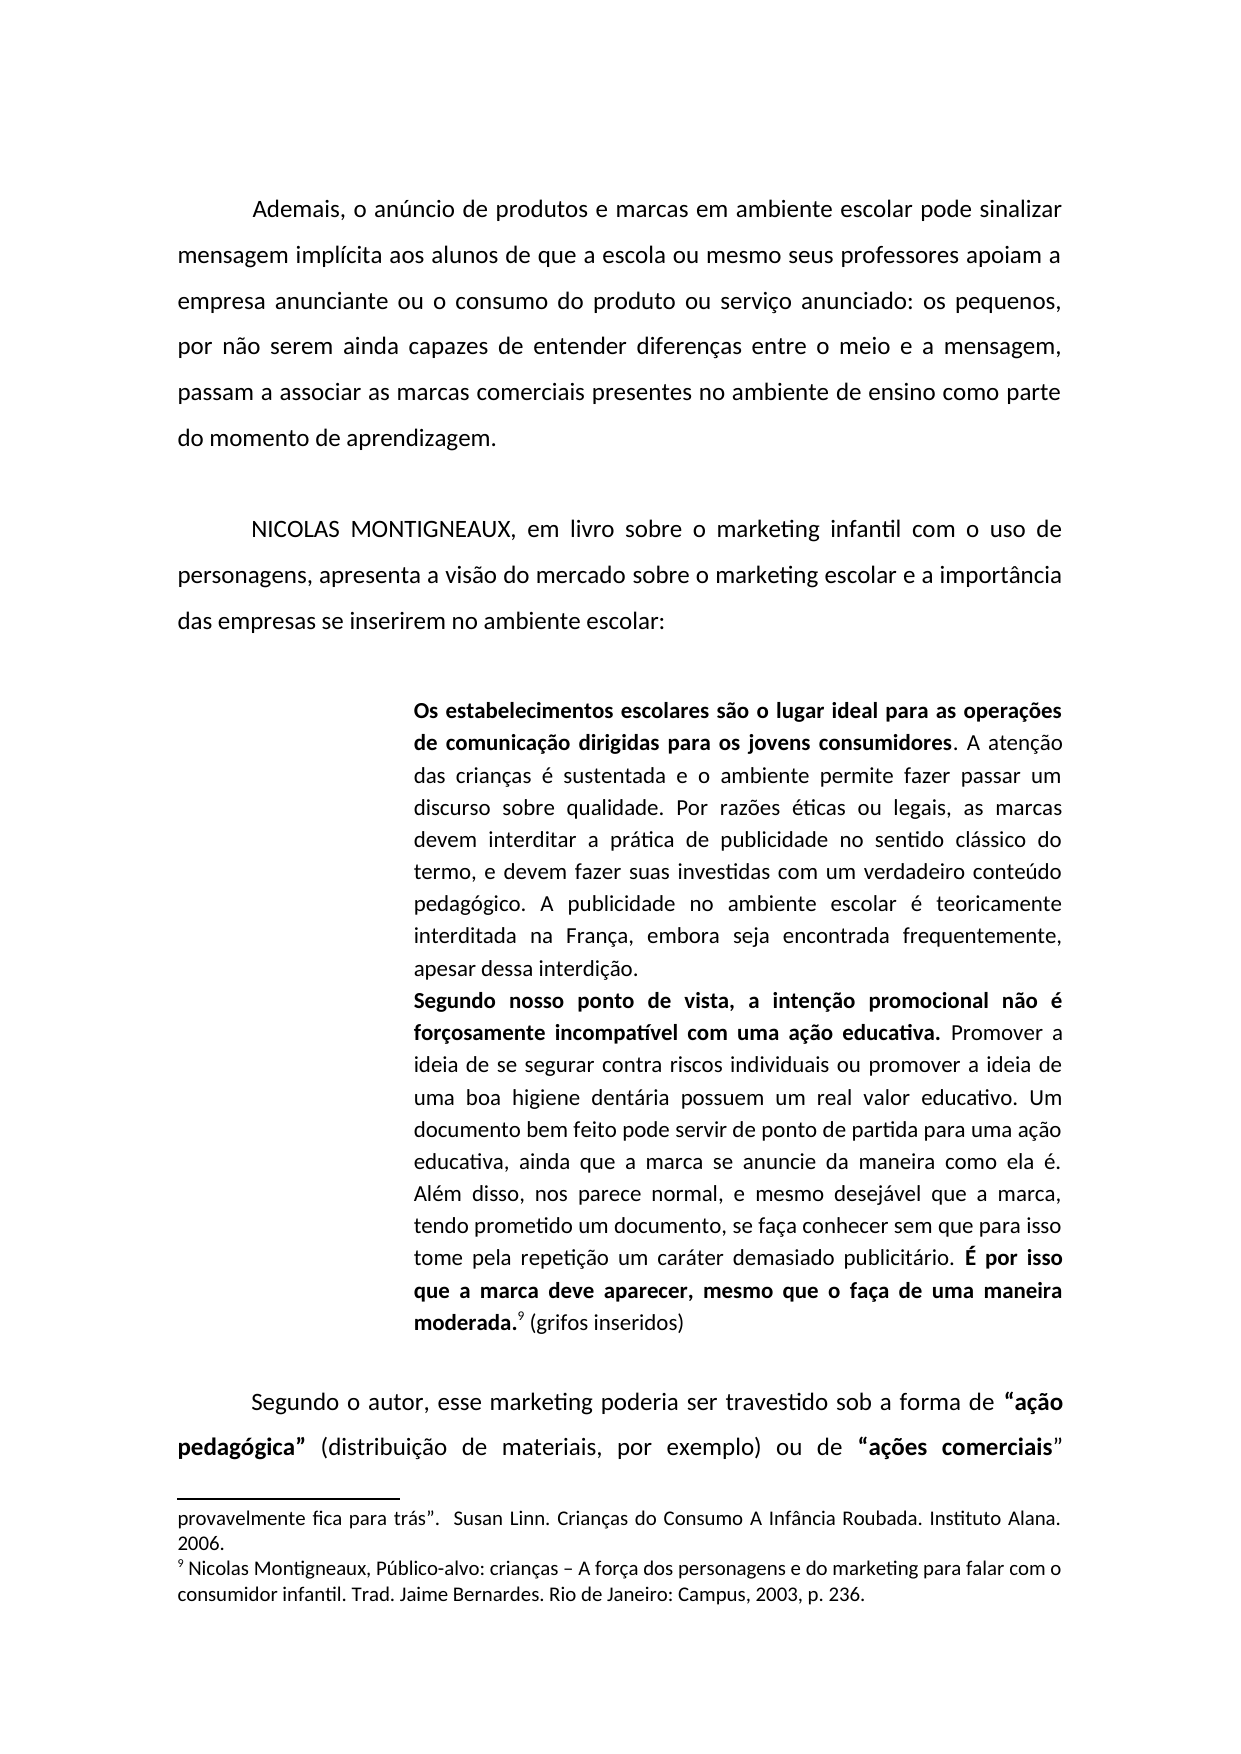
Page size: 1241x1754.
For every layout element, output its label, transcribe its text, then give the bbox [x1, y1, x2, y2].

text NICOLAS MONTIGNEAUX, em livro sobre o marketing infantil com o uso de personagens, apresenta a visão do mercado sobre o marketing escolar e a importância das empresas se inserirem no ambiente escolar: [177, 513, 1063, 635]
text Os estabelecimentos escolares são o lugar ideal para as operações de comunicação dirigidas para os jovens consumidores. A atenção das crianças é sustentada e o ambiente permite fazer passar um discurso sobre qualidade. Por razões éticas ou legais, as marcas devem interditar a prática de publicidade no sentido clássico do termo, e devem fazer suas investidas com um verdadeiro conteúdo pedagógico. A publicidade no ambiente escolar é teoricamente interditada na França, embora seja encontrada frequentemente, apesar dessa interdição. [413, 696, 1063, 982]
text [177, 1386, 1063, 1462]
text Ademais, o anúncio de produtos e marcas em ambiente escolar pode sinalizar mensagem implícita aos alunos de que a escola ou mesmo seus professores apoiam a empresa anunciante ou o consumo do produto ou serviço anunciado: os pequenos, por não serem ainda capazes de entender diferenças entre o meio e a mensagem, passam a associar as marcas comerciais presentes no ambiente de ensino como parte do momento de aprendizagem. [177, 193, 1063, 452]
text Segundo nosso ponto de vista, a intenção promocional não é forçosamente incompatível com uma ação educativa. Promover a ideia de se segurar contra riscos individuais ou promover a ideia de uma boa higiene dentária possuem um real valor educativo. Um documento bem feito pode servir de ponto de partida para uma ação educativa, ainda que a marca se anuncie da maneira como ela é. Além disso, nos parece normal, e mesmo desejável que a marca, tendo prometido um documento, se faça conhecer sem que para isso tome pela repetição um caráter demasiado publicitário. É por isso que a marca deve aparecer, mesmo que o faça de uma maneira moderada. (grifos inseridos) [413, 986, 1063, 1336]
